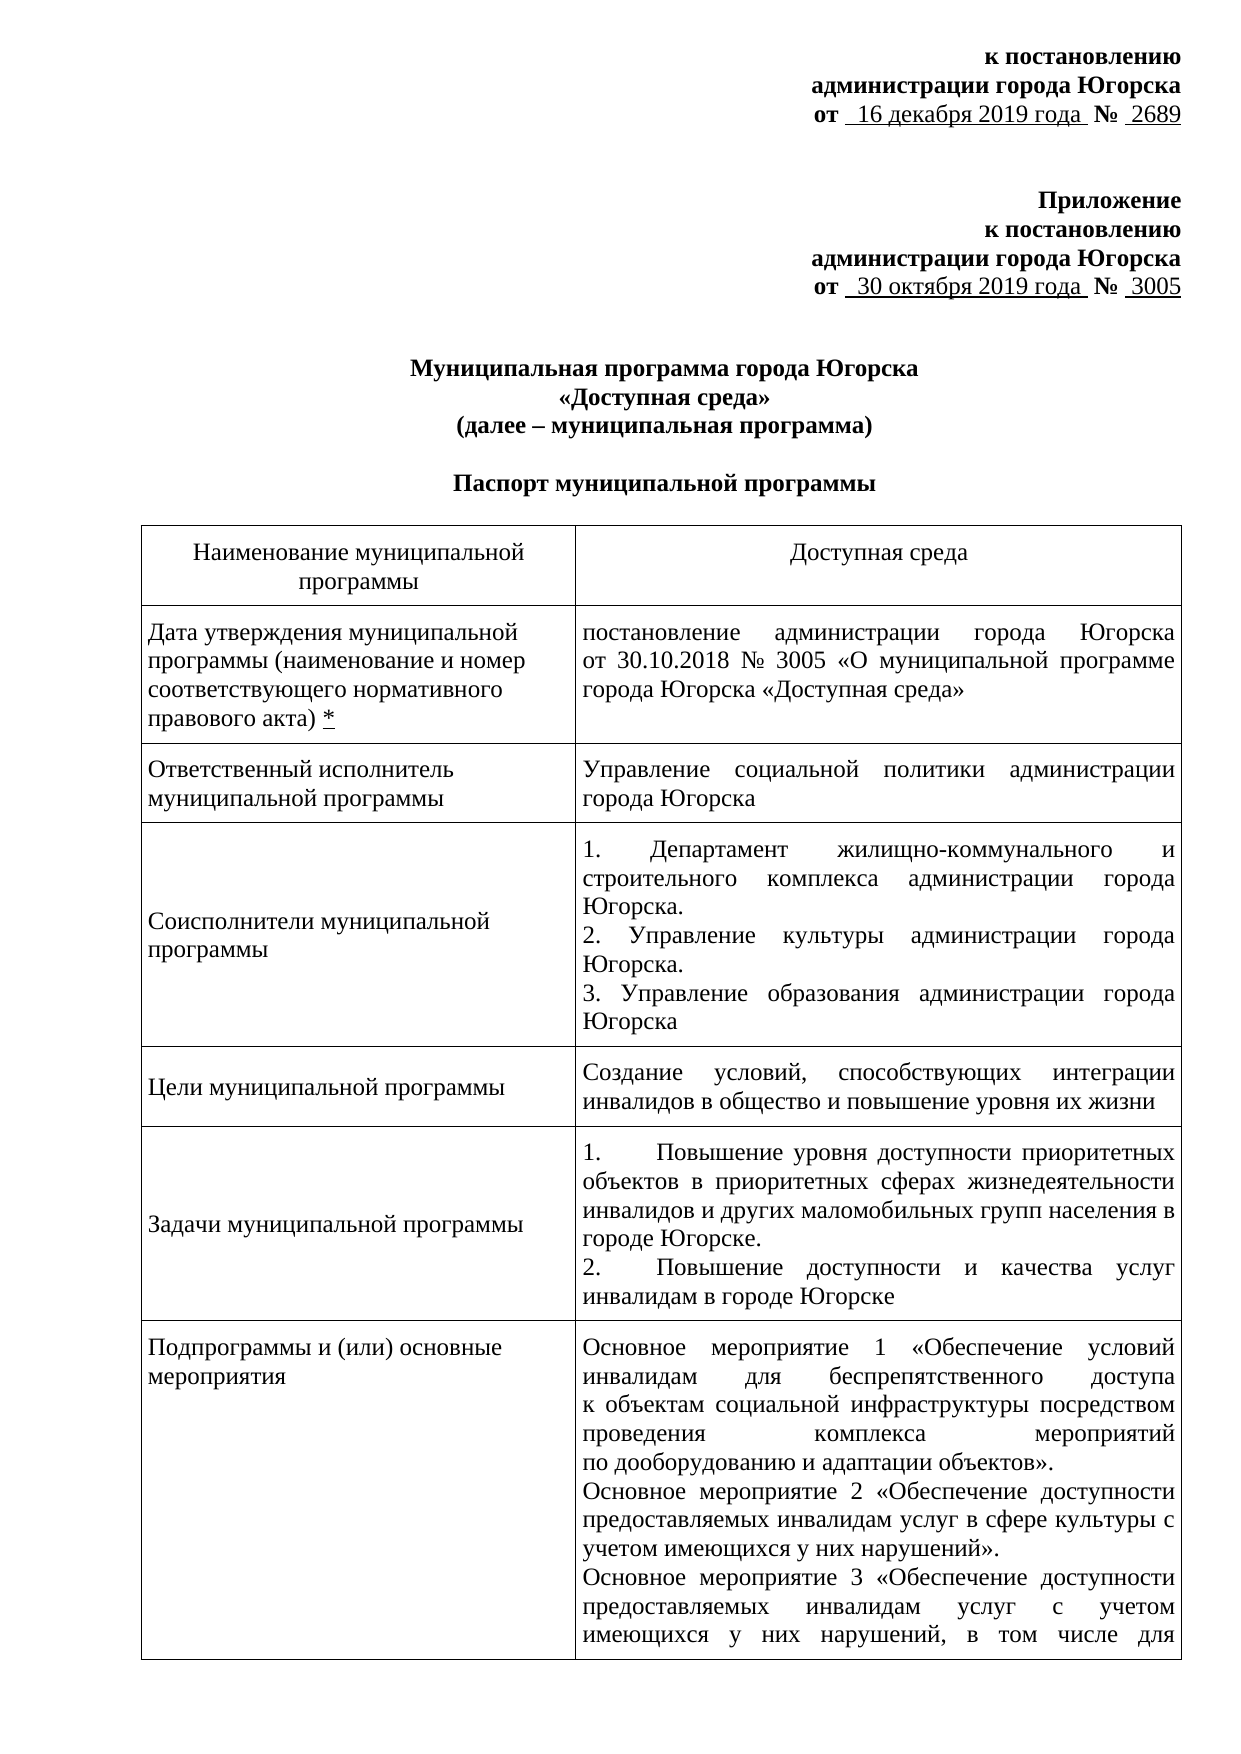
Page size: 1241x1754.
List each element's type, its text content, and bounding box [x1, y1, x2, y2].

text администрации города Югорска [148, 70, 1181, 99]
table_header Наименование муниципальной программы [142, 526, 575, 605]
table_cell Соисполнители муниципальной программы [142, 823, 575, 1046]
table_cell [576, 1321, 1181, 1659]
text к постановлению [148, 214, 1181, 243]
table_cell Задачи муниципальной программы [142, 1127, 575, 1320]
text от 16 декабря 2019 года № 2689 [148, 99, 1181, 128]
table_cell Создание условий, способствующих интеграции инвалидов в общество и повышение уровня их жизни [576, 1047, 1181, 1126]
text от 30 октября 2019 года № 3005 [148, 271, 1181, 300]
text к постановлению [148, 41, 1181, 70]
table_cell Ответственный исполнитель муниципальной программы [142, 744, 575, 822]
text «Доступная среда» [148, 382, 1181, 410]
text Муниципальная программа города Югорска [148, 353, 1181, 382]
text администрации города Югорска [148, 243, 1181, 271]
table_cell Управление социальной политики администрации города Югорска [576, 744, 1181, 822]
table_cell Дата утверждения муниципальной программы (наименование и номер соответствующего нормативного правового акта) * [142, 606, 575, 742]
text Паспорт муниципальной программы [148, 468, 1181, 497]
table_cell 1. Повышение уровня доступности приоритетных объектов в приоритетных сферах жизнедеятельности инвалидов и других маломобильных групп населения в городе Югорске. 2. Повышение доступности и качества услуг инвалидам в городе Югорске [576, 1127, 1181, 1320]
text Приложение [148, 185, 1181, 214]
text (далее – муниципальная программа) [148, 410, 1181, 439]
table_cell Цели муниципальной программы [142, 1047, 575, 1126]
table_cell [142, 1321, 575, 1659]
table_cell постановление администрации города Югорска от 30.10.2018 № 3005 «О муниципальной программе города Югорска «Доступная среда» [576, 606, 1181, 742]
table_header Доступная среда [576, 526, 1181, 605]
table_cell 1. Департамент жилищно-коммунального и строительного комплекса администрации города Югорска. 2. Управление культуры администрации города Югорска. 3. Управление образования администрации города Югорска [576, 823, 1181, 1046]
